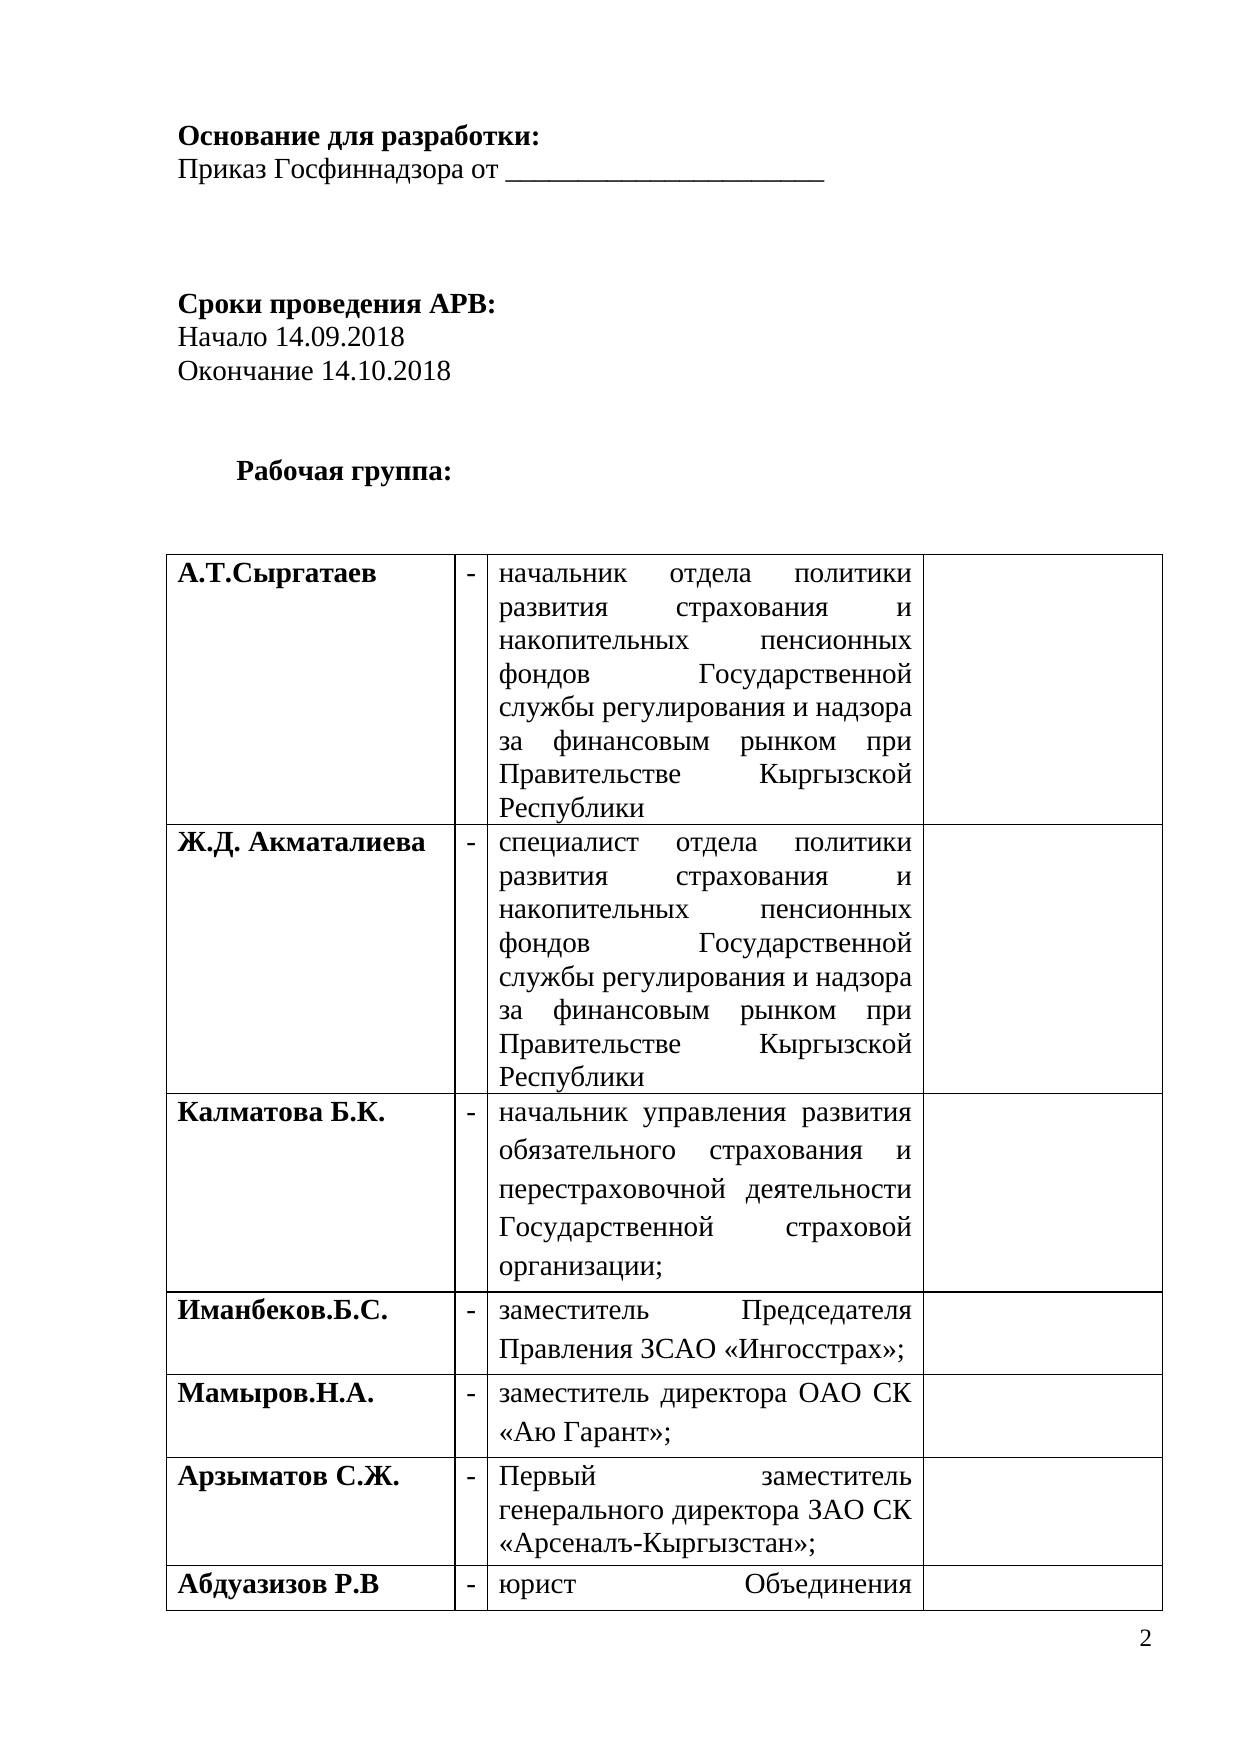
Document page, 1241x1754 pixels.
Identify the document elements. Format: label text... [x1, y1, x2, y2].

table_cell Мамыров.Н.А. [167, 1375, 454, 1457]
table_cell [924, 1566, 1162, 1609]
text Основание для разработки: [177, 118, 1152, 152]
table_header начальник отдела политики развития страхования и накопительных пенсионных фондов Государственной службы регулирования и надзора за финансовым рынком при Правительстве Кыргызской Республики [488, 555, 923, 823]
table_cell [924, 1293, 1162, 1374]
table_header [924, 555, 1162, 823]
table_cell [924, 825, 1162, 1093]
table_header А.Т.Сыргатаев [167, 555, 454, 823]
table_cell Арзыматов С.Ж. [167, 1458, 454, 1565]
table_cell - [456, 1375, 487, 1457]
table_cell заместитель Председателя Правления ЗСАО «Ингосстрах»; [488, 1293, 923, 1374]
table_header - [456, 555, 487, 823]
text Окончание 14.10.2018 [177, 353, 1152, 386]
table_cell Абдуазизов Р.В [167, 1566, 454, 1609]
table_cell Иманбеков.Б.С. [167, 1293, 454, 1374]
table_cell - [456, 1458, 487, 1565]
table_cell Калматова Б.К. [167, 1094, 454, 1291]
table_cell [924, 1458, 1162, 1565]
text Приказ Госфиннадзора от ______________________ [177, 152, 1152, 185]
text Рабочая группа: [177, 453, 1152, 487]
table_cell [924, 1094, 1162, 1291]
table_cell начальник управления развития обязательного страхования и перестраховочной деятельности Государственной страховой организации; [488, 1094, 923, 1291]
table_cell - [456, 825, 487, 1093]
table_cell специалист отдела политики развития страхования и накопительных пенсионных фондов Государственной службы регулирования и надзора за финансовым рынком при Правительстве Кыргызской Республики [488, 825, 923, 1093]
text Начало 14.09.2018 [177, 319, 1152, 353]
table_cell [488, 1566, 923, 1609]
table_cell - [456, 1293, 487, 1374]
table_cell Ж.Д. Акматалиева [167, 825, 454, 1093]
table_cell заместитель директора ОАО СК «Аю Гарант»; [488, 1375, 923, 1457]
table_cell - [456, 1094, 487, 1291]
table_cell [924, 1375, 1162, 1457]
table_cell - [456, 1566, 487, 1609]
text Сроки проведения АРВ: [177, 286, 1152, 319]
table_cell Первый заместитель генерального директора ЗАО СК «Арсеналъ-Кыргызстан»; [488, 1458, 923, 1565]
